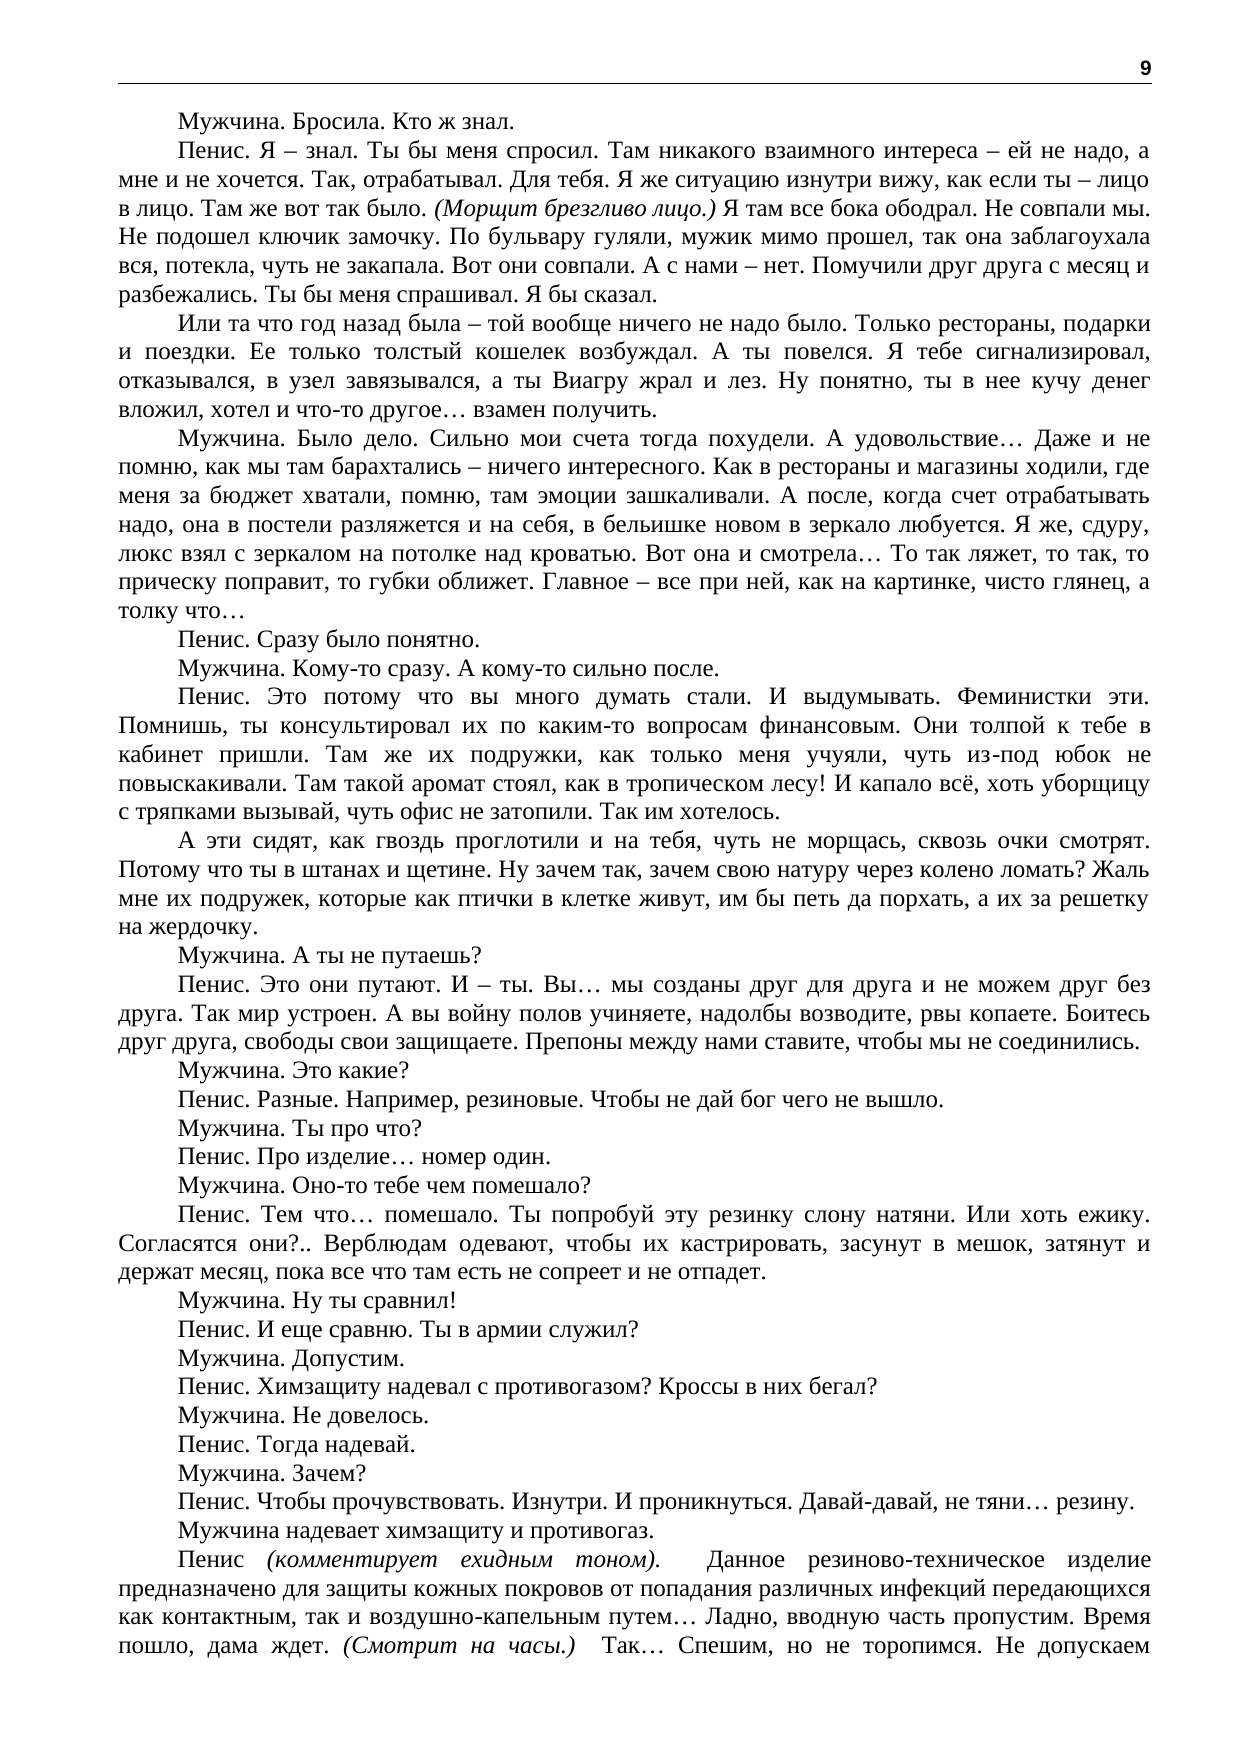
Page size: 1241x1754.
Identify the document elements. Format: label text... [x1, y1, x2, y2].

text Мужчина. Оно-то тебе чем помешало? [118, 1170, 1152, 1199]
text Мужчина. Было дело. Сильно мои счета тогда похудели. А удовольствие… Даже и не помню, как мы там барахтались – ничего интересного. Как в рестораны и магазины ходили, где меня за бюджет хватали, помню, там эмоции зашкаливали. А после, когда счет отрабатывать надо, она в постели разляжется и на себя, в бельишке новом в зеркало любуется. Я же, сдуру, люкс взял с зеркалом на потолке над кроватью. Вот она и смотрела… То так ляжет, то так, то прическу поправит, то губки оближет. Главное – все при ней, как на картинке, чисто глянец, а толку что… [118, 423, 1152, 624]
text Мужчина. Кому-то сразу. А кому-то сильно после. [118, 653, 1152, 681]
text Мужчина. Ты про что? [118, 1113, 1152, 1141]
text Мужчина. Это какие? [118, 1055, 1152, 1084]
text Пенис. Сразу было понятно. [118, 624, 1152, 653]
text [118, 1544, 1152, 1659]
text Пенис. Химзащиту надевал с противогазом? Кроссы в них бегал? [118, 1371, 1152, 1400]
text Пенис. Тогда надевай. [118, 1429, 1152, 1458]
text Или та что год назад была – той вообще ничего не надо было. Только рестораны, подарки и поездки. Ее только толстый кошелек возбуждал. А ты повелся. Я тебе сигнализировал, отказывался, в узел завязывался, а ты Виагру жрал и лез. Ну понятно, ты в нее кучу денег вложил, хотел и что-то другое… взамен получить. [118, 308, 1152, 423]
text Мужчина. Не довелось. [118, 1400, 1152, 1429]
text Пенис. Про изделие… номер один. [118, 1141, 1152, 1170]
text Пенис. Это они путают. И – ты. Вы… мы созданы друг для друга и не можем друг без друга. Так мир устроен. А вы войну полов учиняете, надолбы возводите, рвы копаете. Боитесь друг друга, свободы свои защищаете. Препоны между нами ставите, чтобы мы не соединились. [118, 969, 1152, 1055]
text Мужчина. Допустим. [118, 1343, 1152, 1371]
text Мужчина. А ты не путаешь? [118, 940, 1152, 969]
text Пенис. Разные. Например, резиновые. Чтобы не дай бог чего не вышло. [118, 1084, 1152, 1113]
text Пенис. Это потому что вы много думать стали. И выдумывать. Феминистки эти. Помнишь, ты консультировал их по каким-то вопросам финансовым. Они толпой к тебе в кабинет пришли. Там же их подружки, как только меня учуяли, чуть из-под юбок не повыскакивали. Там такой аромат стоял, как в тропическом лесу! И капало всё, хоть уборщицу с тряпками вызывай, чуть офис не затопили. Так им хотелось. [118, 681, 1152, 825]
text Пенис. Я – знал. Ты бы меня спросил. Там никакого взаимного интереса – ей не надо, а мне и не хочется. Так, отрабатывал. Для тебя. Я же ситуацию изнутри вижу, как если ты – лицо в лицо. Там же вот так было. (Морщит брезгливо лицо.) Я там все бока ободрал. Не совпали мы. Не подошел ключик замочку. По бульвару гуляли, мужик мимо прошел, так она заблагоухала вся, потекла, чуть не закапала. Вот они совпали. А с нами – нет. Помучили друг друга с месяц и разбежались. Ты бы меня спрашивал. Я бы сказал. [118, 135, 1152, 308]
text Мужчина надевает химзащиту и противогаз. [118, 1515, 1152, 1544]
text Мужчина. Бросила. Кто ж знал. [118, 106, 1152, 135]
text Пенис. И еще сравню. Ты в армии служил? [118, 1314, 1152, 1343]
text А эти сидят, как гвоздь проглотили и на тебя, чуть не морщась, сквозь очки смотрят. Потому что ты в штанах и щетине. Ну зачем так, зачем свою натуру через колено ломать? Жаль мне их подружек, которые как птички в клетке живут, им бы петь да порхать, а их за решетку на жердочку. [118, 825, 1152, 940]
text Пенис. Тем что… помешало. Ты попробуй эту резинку слону натяни. Или хоть ежику. Согласятся они?.. Верблюдам одевают, чтобы их кастрировать, засунут в мешок, затянут и держат месяц, пока все что там есть не сопреет и не отпадет. [118, 1199, 1152, 1285]
text Мужчина. Ну ты сравнил! [118, 1285, 1152, 1314]
text Мужчина. Зачем? [118, 1458, 1152, 1486]
text Пенис. Чтобы прочувствовать. Изнутри. И проникнуться. Давай-давай, не тяни… резину. [118, 1486, 1152, 1515]
